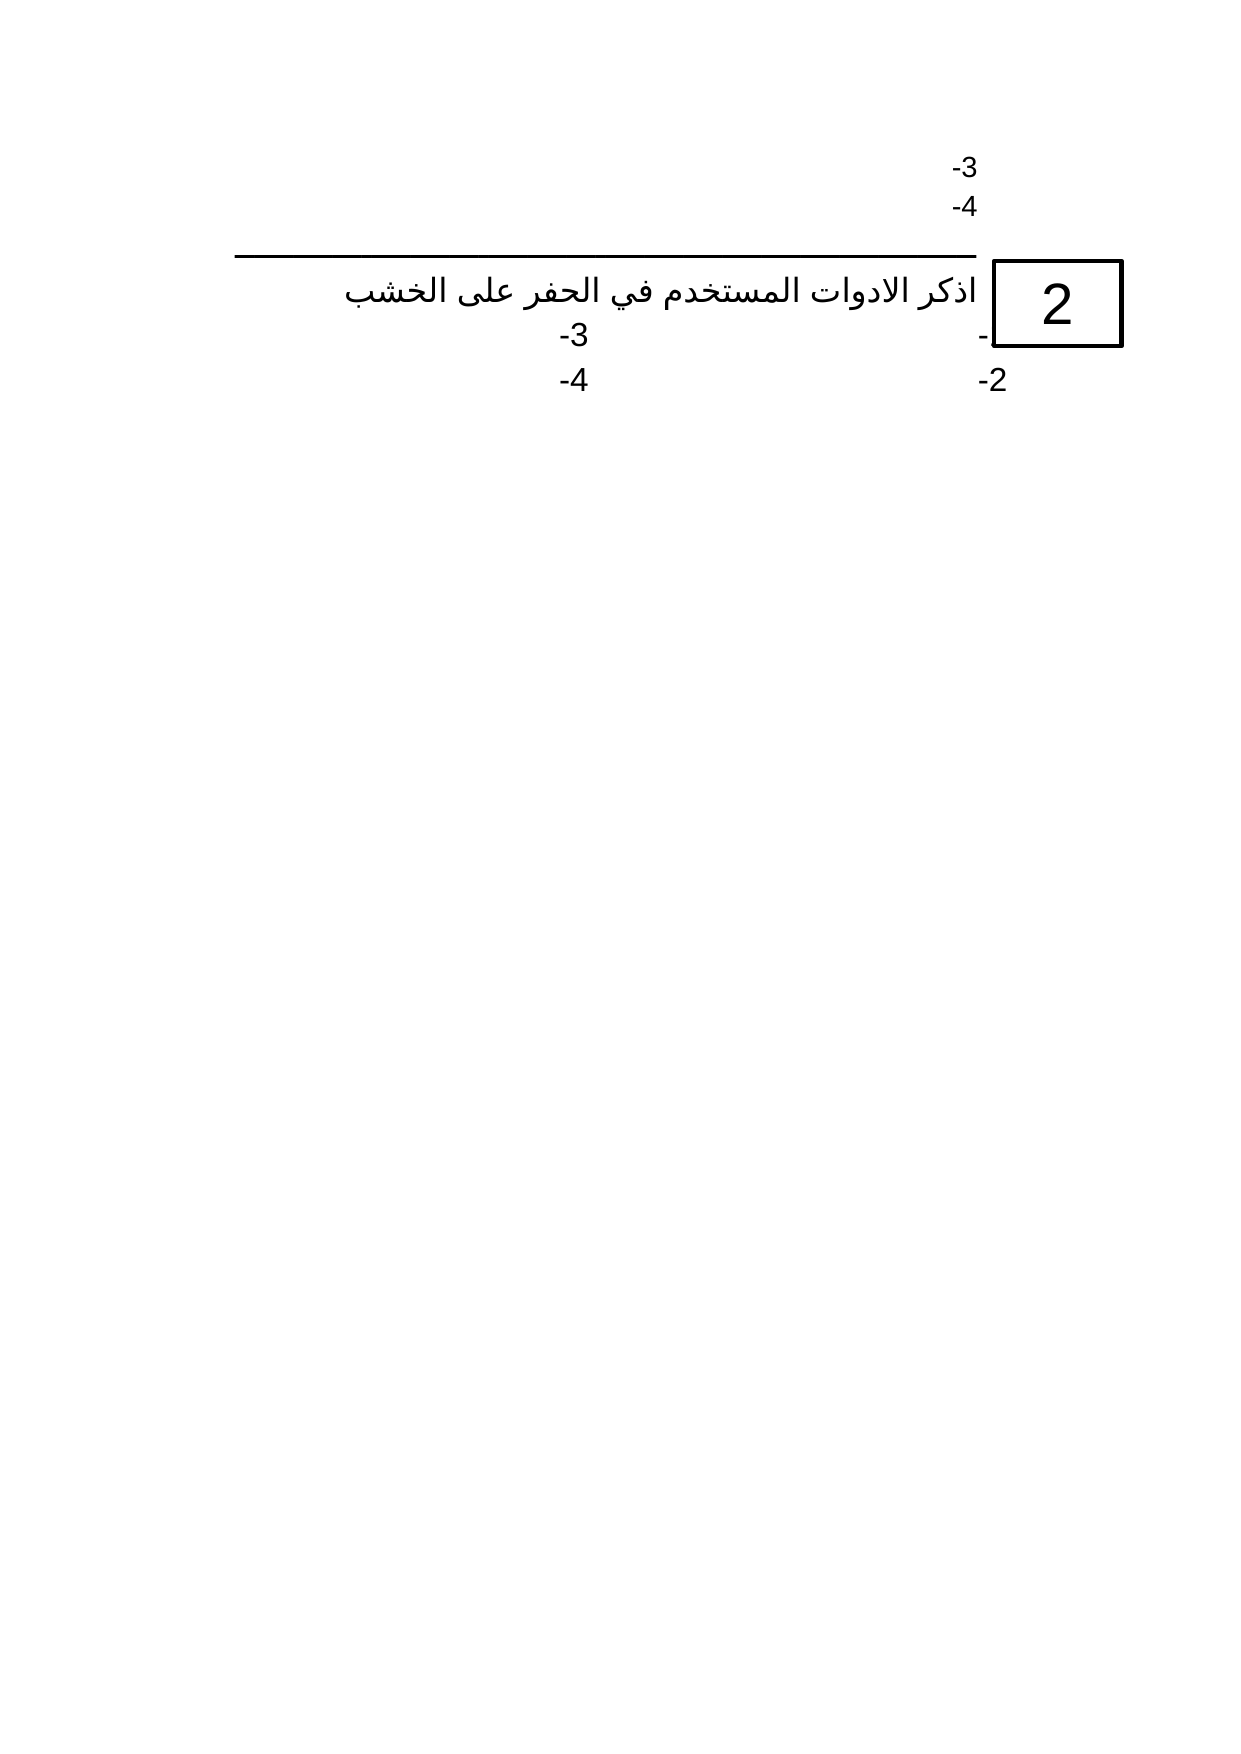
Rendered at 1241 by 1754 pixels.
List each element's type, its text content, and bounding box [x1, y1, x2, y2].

list 3- [187, 150, 978, 183]
list 3- [187, 315, 978, 354]
list 4- [187, 188, 978, 222]
list اذكر الادوات المستخدم في الحفر على الخشب [187, 271, 978, 310]
list 4- [187, 359, 978, 398]
list ــــــــــــــــــــــــــــــــــــــــــــــــــــــــــــــــــــــــــــ [187, 227, 978, 266]
